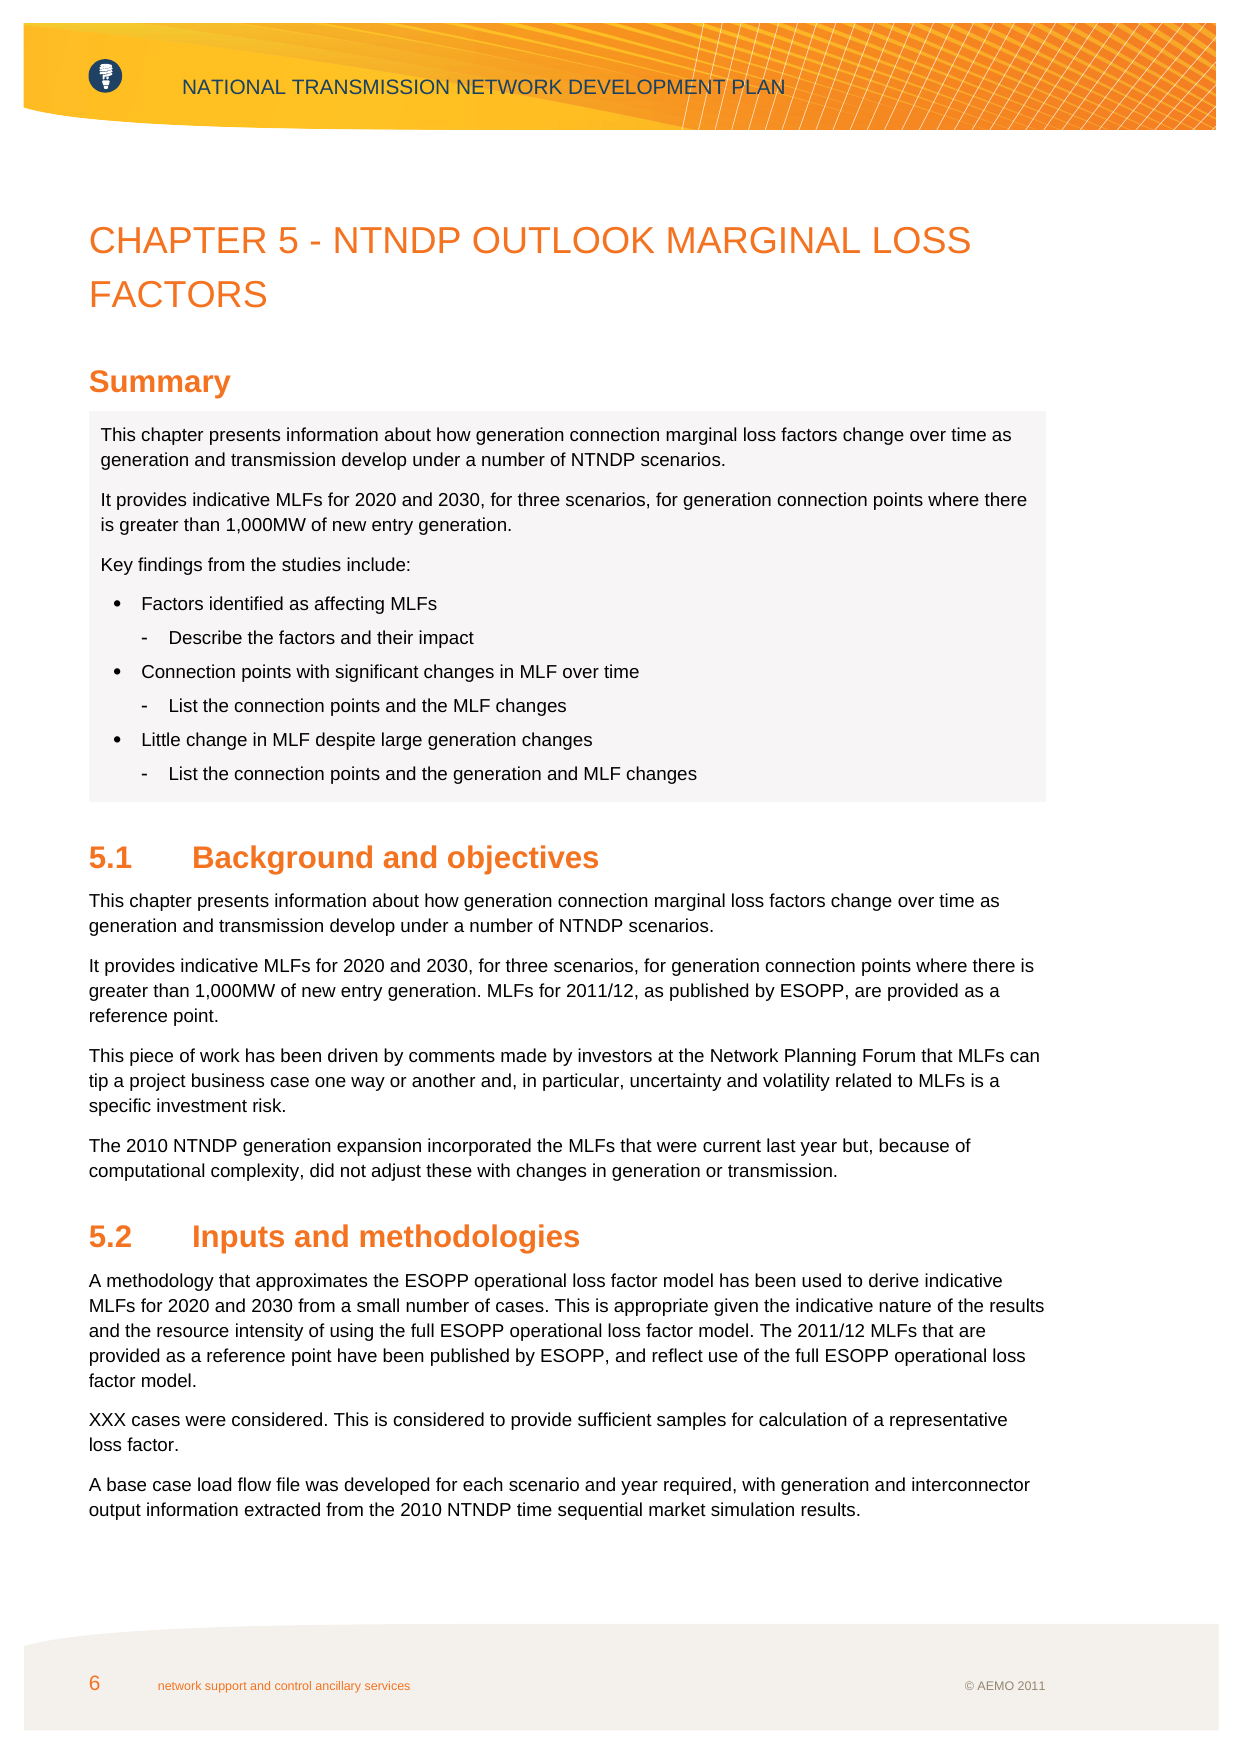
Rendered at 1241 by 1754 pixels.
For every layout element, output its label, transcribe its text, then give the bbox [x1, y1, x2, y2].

subtitle Summary [88, 362, 986, 399]
text This piece of work has been driven by comments made by investors at the Network Planning Forum that MLFs can tip a project business case one way or another and, in particular, uncertainty and volatility related to MLFs is a specific investment risk. [88, 1041, 1045, 1116]
subtitle Background and objectives [88, 838, 1045, 875]
text XXX cases were considered. This is considered to provide sufficient samples for calculation of a representative loss factor. [88, 1406, 1045, 1456]
text This chapter presents information about how generation connection marginal loss factors change over time as generation and transmission develop under a number of NTNDP scenarios. [88, 887, 1045, 937]
text A base case load flow file was developed for each scenario and year required, with generation and interconnector output information extracted from the 2010 NTNDP time sequential market simulation results. [88, 1471, 1045, 1521]
subtitle ntndp outlook marginal loss factors [88, 218, 1045, 316]
text A methodology that approximates the ESOPP operational loss factor model has been used to derive indicative MLFs for 2020 and 2030 from a small number of cases. This is appropriate given the indicative nature of the results and the resource intensity of using the full ESOPP operational loss factor model. The 2011/12 MLFs that are provided as a reference point have been published by ESOPP, and reflect use of the full ESOPP operational loss factor model. [88, 1266, 1045, 1391]
text The 2010 NTNDP generation expansion incorporated the MLFs that were current last year but, because of computational complexity, did not adjust these with changes in generation or transmission. [88, 1131, 1045, 1181]
subtitle Inputs and methodologies [88, 1217, 1045, 1254]
table_header This chapter presents information about how generation connection marginal loss factors change over time as generation and transmission develop under a number of NTNDP scenarios. It provides indicative MLFs for 2020 and 2030, for three scenarios, for generation connection points where there is greater than 1,000MW of new entry generation. Key findings from the studies include: Factors identified as affecting MLFs Describe the factors and their impact Connection points with significant changes in MLF over time List the connection points and the MLF changes Little change in MLF despite large generation changes List the connection points and the generation and MLF changes [90, 412, 1044, 801]
picture [23, 23, 1216, 130]
text It provides indicative MLFs for 2020 and 2030, for three scenarios, for generation connection points where there is greater than 1,000MW of new entry generation. MLFs for 2011/12, as published by ESOPP, are provided as a reference point. [88, 952, 1045, 1027]
